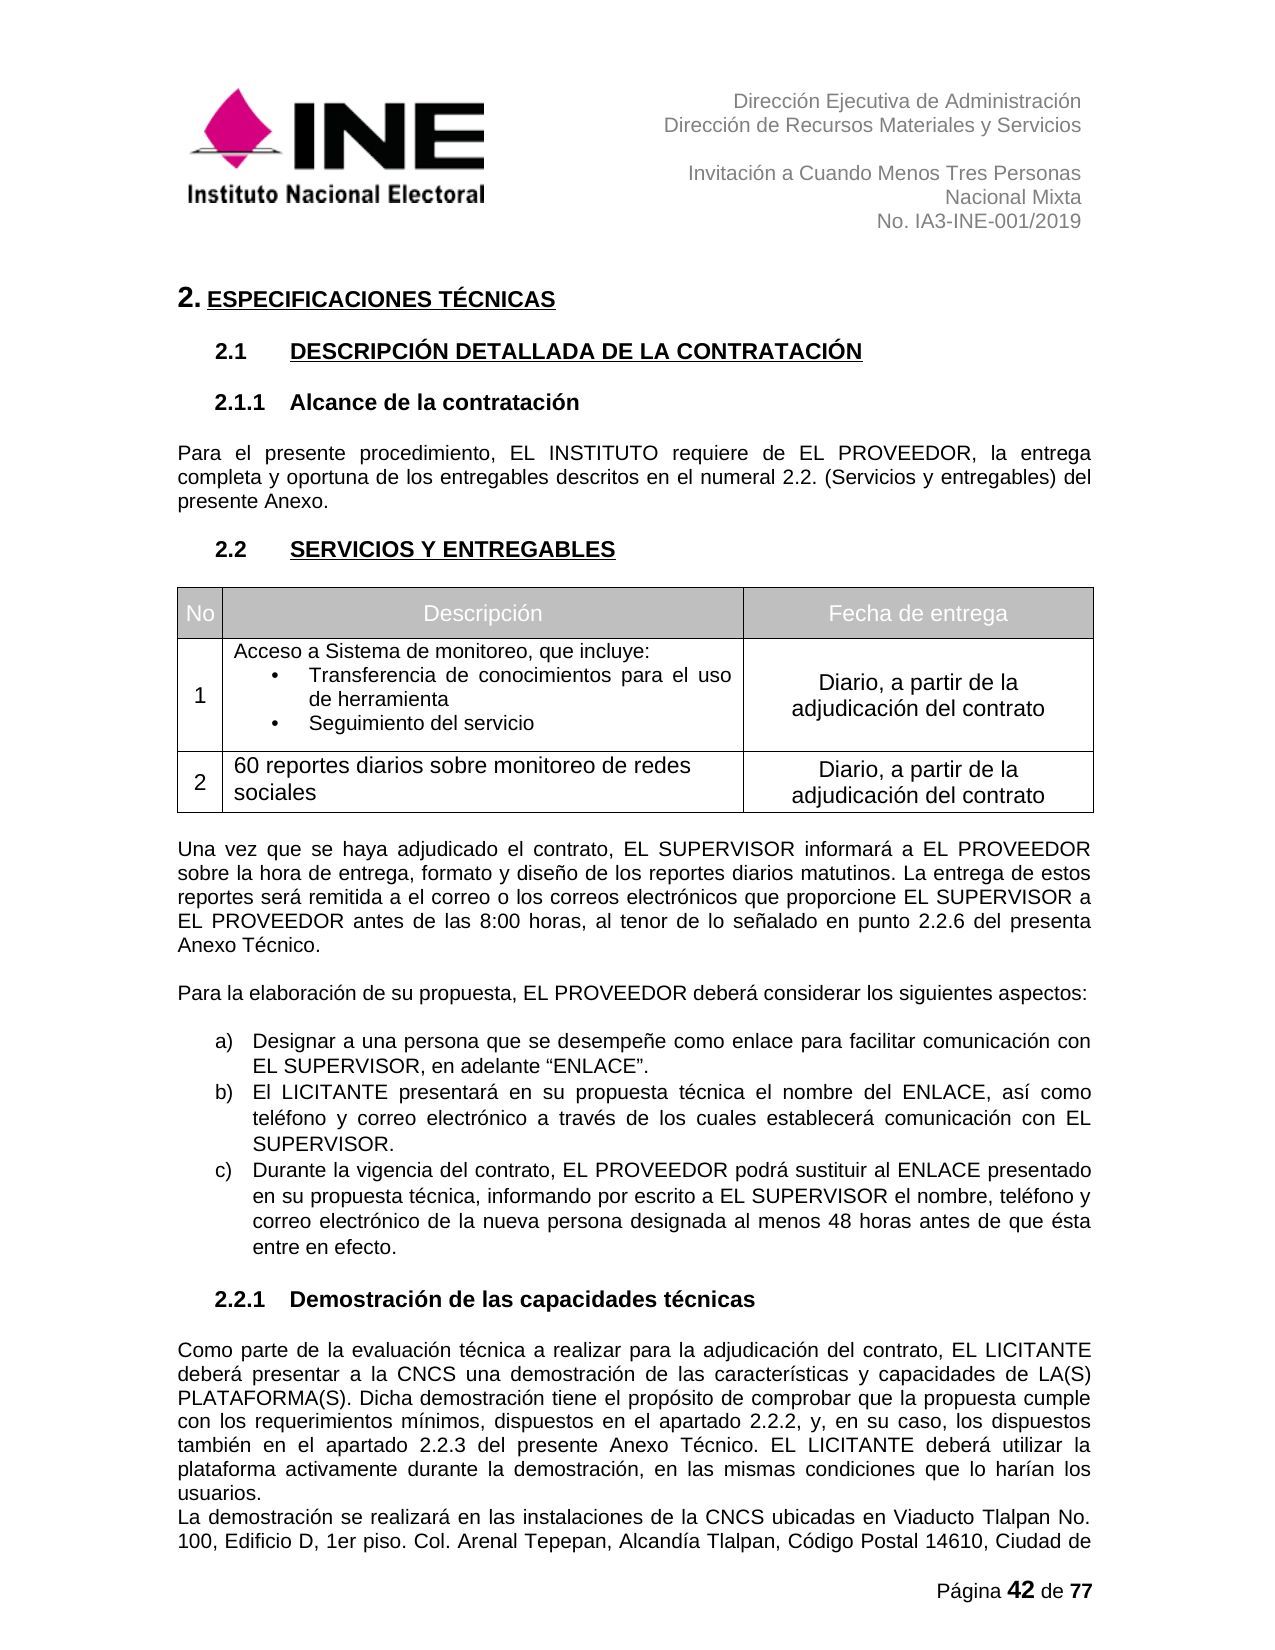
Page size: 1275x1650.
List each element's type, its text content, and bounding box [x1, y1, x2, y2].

list Alcance de la contratación [214, 389, 1092, 416]
table_header No [178, 588, 222, 638]
table_header Fecha de entrega [744, 588, 1093, 638]
table_cell 1 [178, 639, 222, 751]
list SERVICIOS Y ENTREGABLES [215, 536, 1092, 563]
text Una vez que se haya adjudicado el contrato, EL SUPERVISOR informará a EL PROVEEDOR sobre la hora de entrega, formato y diseño de los reportes diarios matutinos. La entrega de estos reportes será remitida a el correo o los correos electrónicos que proporcione EL SUPERVISOR a EL PROVEEDOR antes de las 8:00 horas, al tenor de lo señalado en punto 2.2.6 del presenta Anexo Técnico. [177, 837, 1092, 957]
list DESCRIPCIÓN DETALLADA DE LA CONTRATACIÓN [215, 338, 1092, 364]
table_cell 2 [178, 752, 222, 812]
table_cell Diario, a partir de la adjudicación del contrato [744, 639, 1093, 751]
list El LICITANTE presentará en su propuesta técnica el nombre del ENLACE, así como teléfono y correo electrónico a través de los cuales establecerá comunicación con EL SUPERVISOR. [215, 1080, 1092, 1156]
list Durante la vigencia del contrato, EL PROVEEDOR podrá sustituir al ENLACE presentado en su propuesta técnica, informando por escrito a EL SUPERVISOR el nombre, teléfono y correo electrónico de la nueva persona designada al menos 48 horas antes de que ésta entre en efecto. [215, 1158, 1092, 1259]
text Para la elaboración de su propuesta, EL PROVEEDOR deberá considerar los siguientes aspectos: [177, 981, 1092, 1004]
table_cell Diario, a partir de la adjudicación del contrato [744, 752, 1093, 812]
list Demostración de las capacidades técnicas [214, 1286, 1092, 1312]
table_cell Acceso a Sistema de monitoreo, que incluye: Transferencia de conocimientos para el uso de herramienta Seguimiento del servicio [223, 639, 743, 751]
text Como parte de la evaluación técnica a realizar para la adjudicación del contrato, EL LICITANTE deberá presentar a la CNCS una demostración de las características y capacidades de LA(S) PLATAFORMA(S). Dicha demostración tiene el propósito de comprobar que la propuesta cumple con los requerimientos mínimos, dispuestos en el apartado 2.2.2, y, en su caso, los dispuestos también en el apartado 2.2.3 del presente Anexo Técnico. EL LICITANTE deberá utilizar la plataforma activamente durante la demostración, en las mismas condiciones que lo harían los usuarios. [177, 1337, 1092, 1505]
picture [188, 88, 484, 203]
list Designar a una persona que se desempeñe como enlace para facilitar comunicación con EL SUPERVISOR, en adelante “ENLACE”. [215, 1028, 1092, 1078]
table_cell 60 reportes diarios sobre monitoreo de redes sociales [223, 752, 743, 812]
table_header Descripción [223, 588, 743, 638]
list ESPECIFICACIONES TÉCNICAS [177, 280, 1092, 314]
text Para el presente procedimiento, EL INSTITUTO requiere de EL PROVEEDOR, la entrega completa y oportuna de los entregables descritos en el numeral 2.2. (Servicios y entregables) del presente Anexo. [177, 441, 1092, 512]
